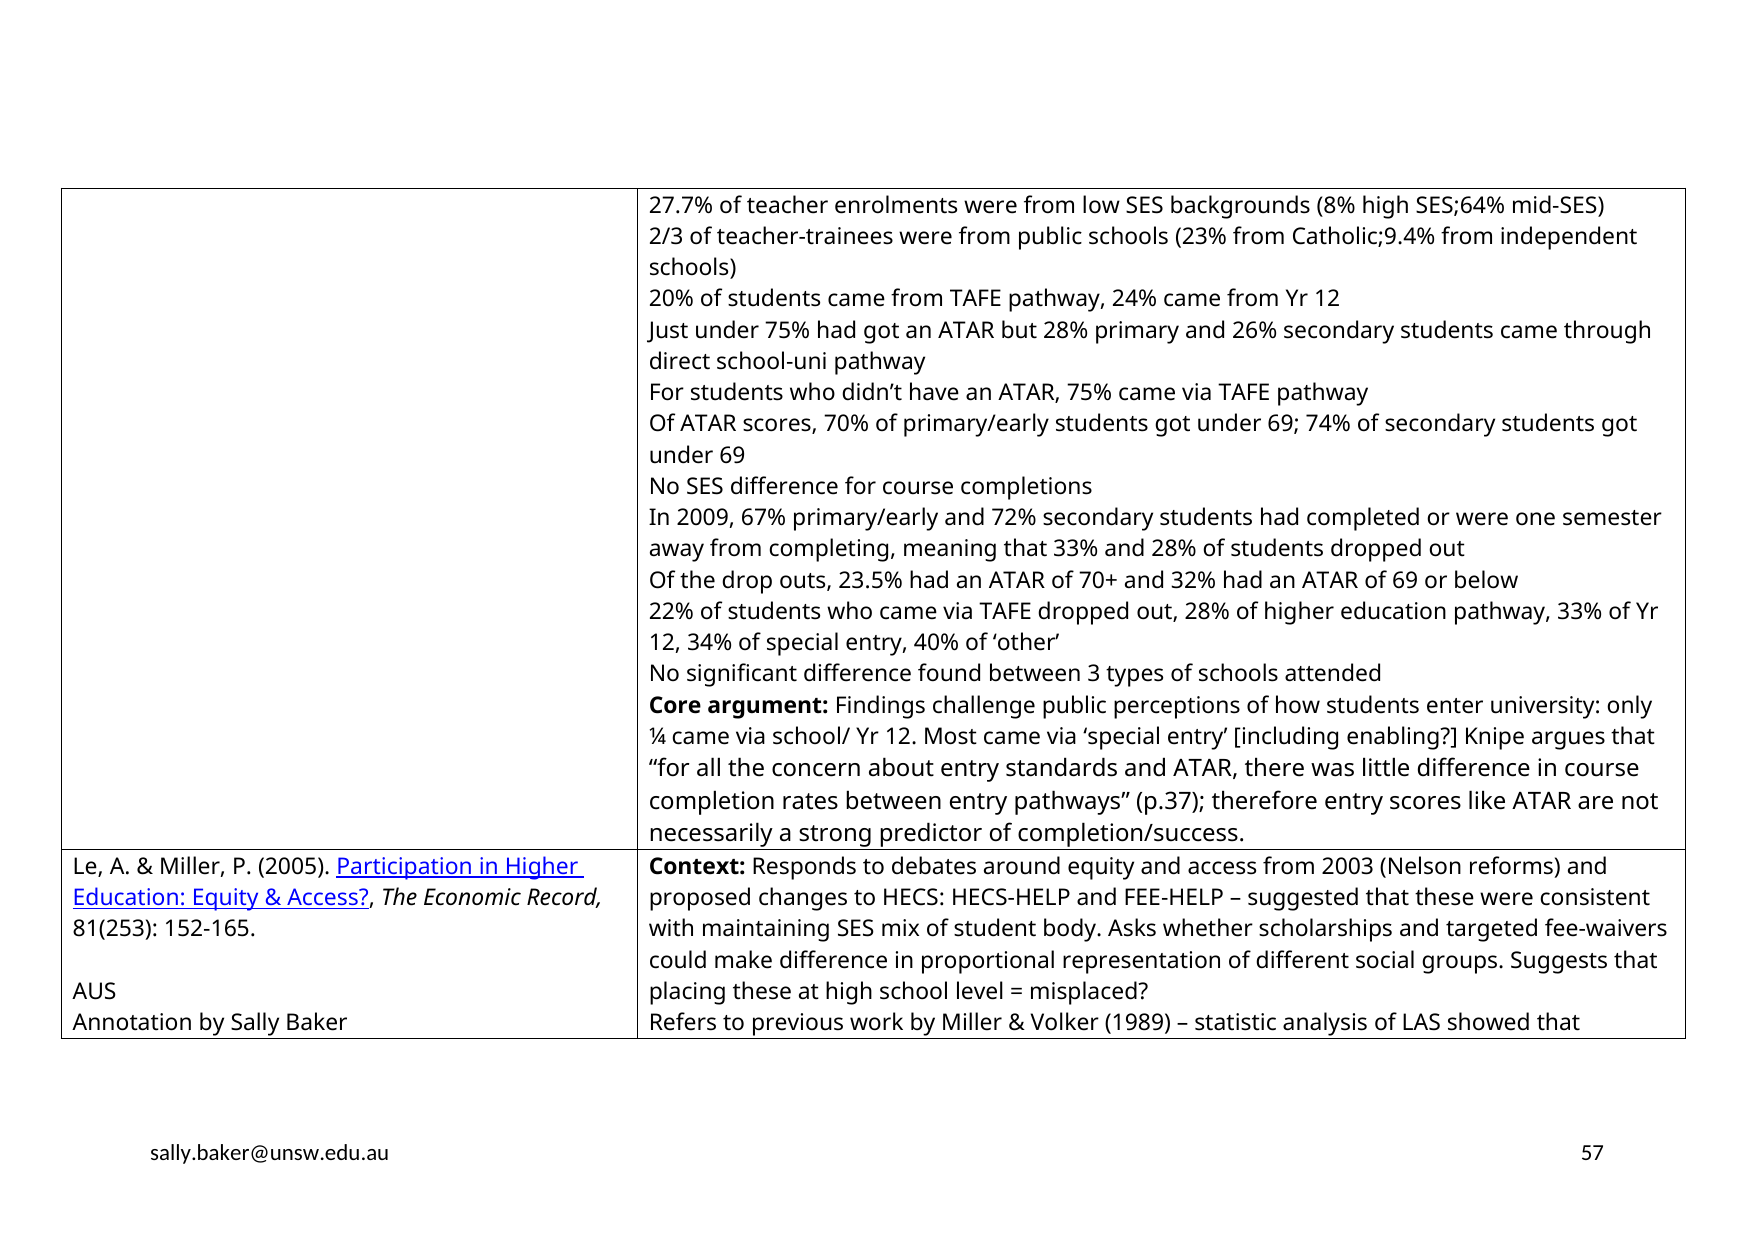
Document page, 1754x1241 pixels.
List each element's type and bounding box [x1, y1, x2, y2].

table_cell [638, 850, 1685, 1037]
table_cell [638, 189, 1685, 849]
table_cell [62, 189, 637, 849]
table_cell [62, 850, 637, 1037]
